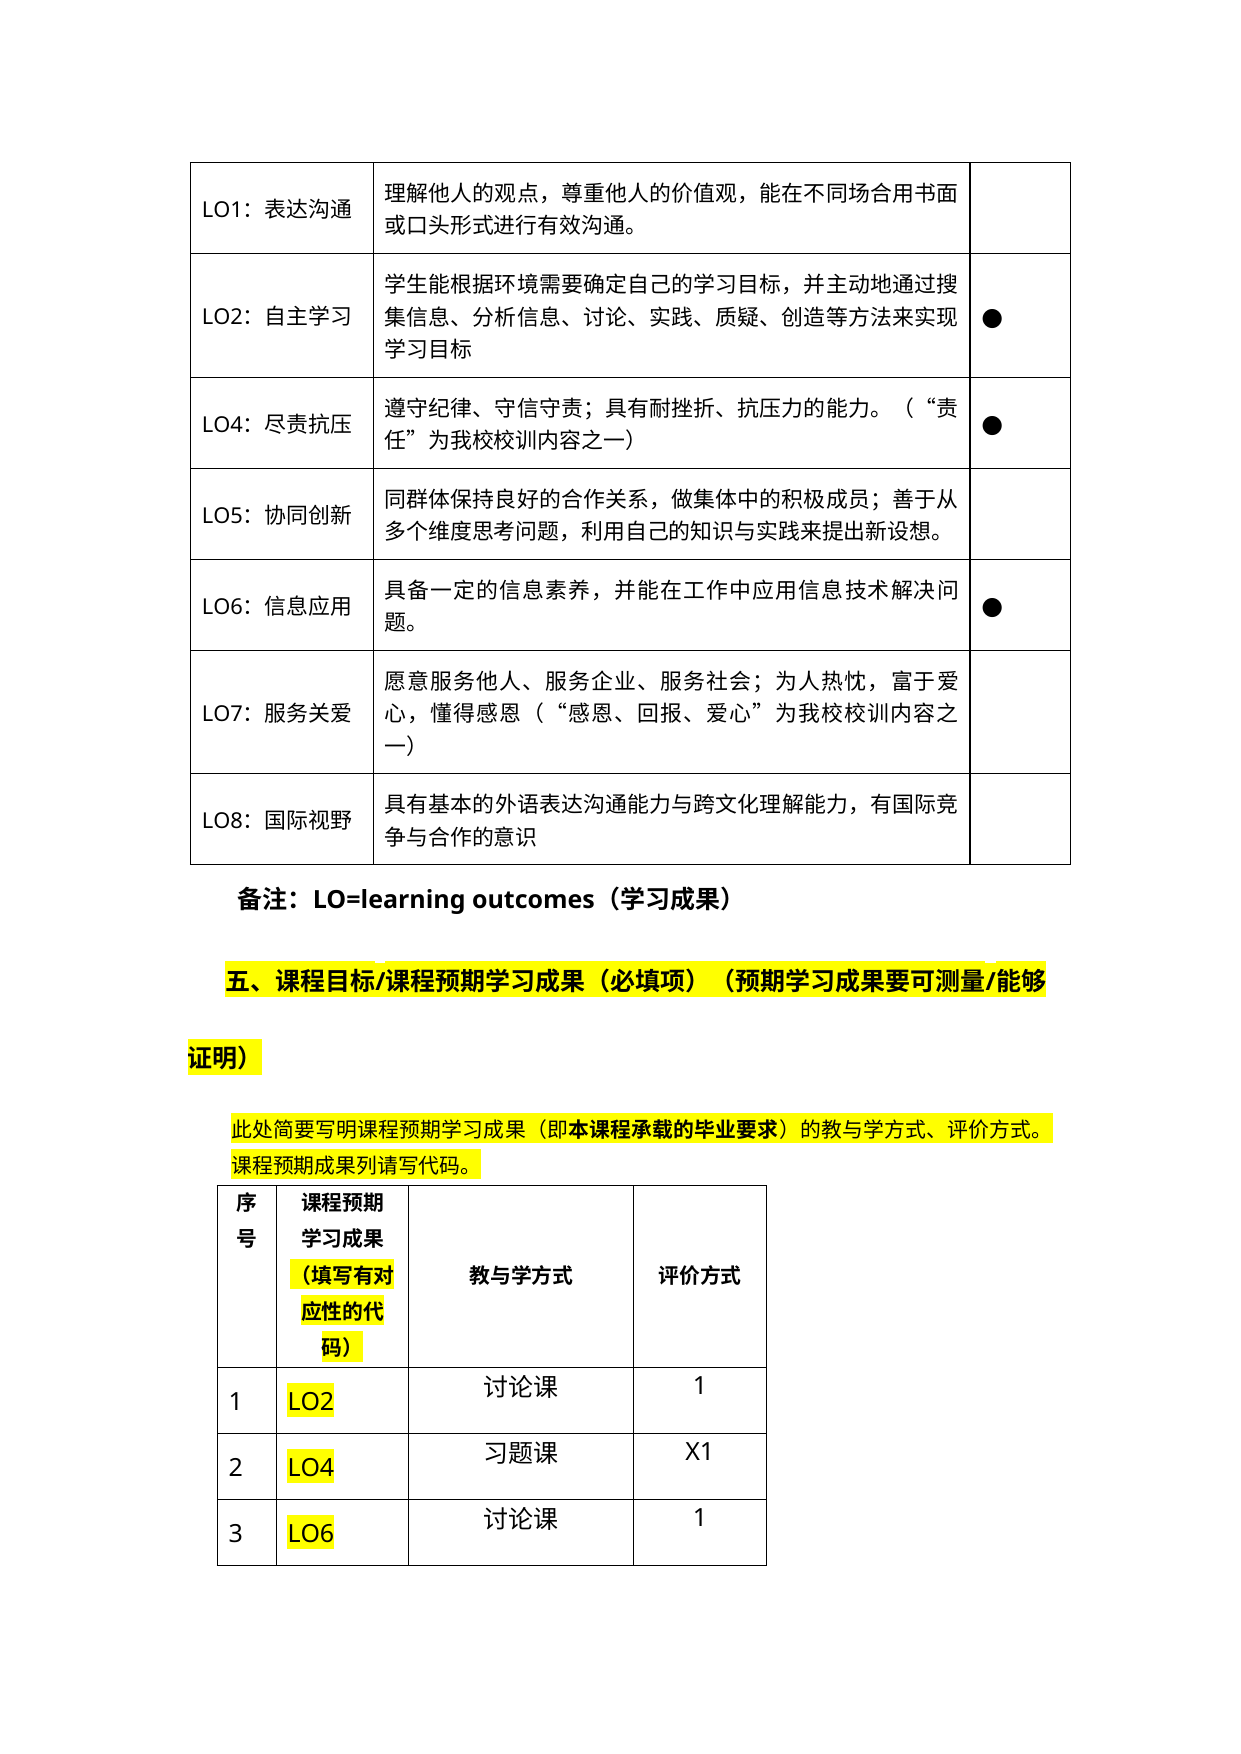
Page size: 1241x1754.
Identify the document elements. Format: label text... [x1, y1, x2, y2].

table_header 课程预期 学习成果（填写有对应性的代码） [277, 1186, 408, 1367]
table_cell 愿意服务他人、服务企业、服务社会；为人热忱，富于爱心，懂得感恩（“感恩、回报、爱心”为我校校训内容之一） [374, 651, 969, 773]
table_cell LO6 [277, 1500, 408, 1565]
table_cell 具有基本的外语表达沟通能力与跨文化理解能力，有国际竞争与合作的意识 [374, 774, 969, 864]
table_cell ● [971, 560, 1070, 650]
table_header 序号 [218, 1186, 276, 1367]
text 备注：LO=learning outcomes（学习成果） [187, 865, 1053, 930]
table_cell LO8：国际视野 [191, 774, 373, 864]
table_cell 同群体保持良好的合作关系，做集体中的积极成员；善于从多个维度思考问题，利用自己的知识与实践来提出新设想。 [374, 469, 969, 559]
table_cell LO2：自主学习 [191, 254, 373, 377]
table_cell LO6：信息应用 [191, 560, 373, 650]
table_cell 遵守纪律、守信守责；具有耐挫折、抗压力的能力。（“责任”为我校校训内容之一） [374, 378, 969, 468]
table_cell 讨论课 [409, 1368, 633, 1433]
table_cell LO5：协同创新 [191, 469, 373, 559]
table_cell 1 [634, 1368, 766, 1433]
table_cell 3 [218, 1500, 276, 1565]
table_cell 1 [634, 1500, 766, 1565]
table_header 教与学方式 [409, 1186, 633, 1367]
table_cell ● [971, 378, 1070, 468]
table_cell [971, 469, 1070, 559]
table_cell LO4：尽责抗压 [191, 378, 373, 468]
table_cell LO4 [277, 1434, 408, 1499]
table_cell [971, 163, 1070, 253]
table_cell ● [971, 254, 1070, 377]
table_cell 理解他人的观点，尊重他人的价值观，能在不同场合用书面或口头形式进行有效沟通。 [374, 163, 969, 253]
table_cell LO2 [277, 1368, 408, 1433]
table_cell 2 [218, 1434, 276, 1499]
table_cell [971, 774, 1070, 864]
table_cell 学生能根据环境需要确定自己的学习目标，并主动地通过搜集信息、分析信息、讨论、实践、质疑、创造等方法来实现学习目标 [374, 254, 969, 377]
table_cell 习题课 [409, 1434, 633, 1499]
table_cell LO7：服务关爱 [191, 651, 373, 773]
text 五、课程目标/课程预期学习成果（必填项）（预期学习成果要可测量/能够证明） [187, 947, 1053, 1089]
table_cell 讨论课 [409, 1500, 633, 1565]
table_cell LO1：表达沟通 [191, 163, 373, 253]
text 此处简要写明课程预期学习成果（即本课程承载的毕业要求）的教与学方式、评价方式。课程预期成果列请写代码。 [231, 1143, 1053, 1179]
table_cell [971, 651, 1070, 773]
table_cell X1 [634, 1434, 766, 1499]
table_header 评价方式 [634, 1186, 766, 1367]
table_cell 1 [218, 1368, 276, 1433]
table_cell 具备一定的信息素养，并能在工作中应用信息技术解决问题。 [374, 560, 969, 650]
